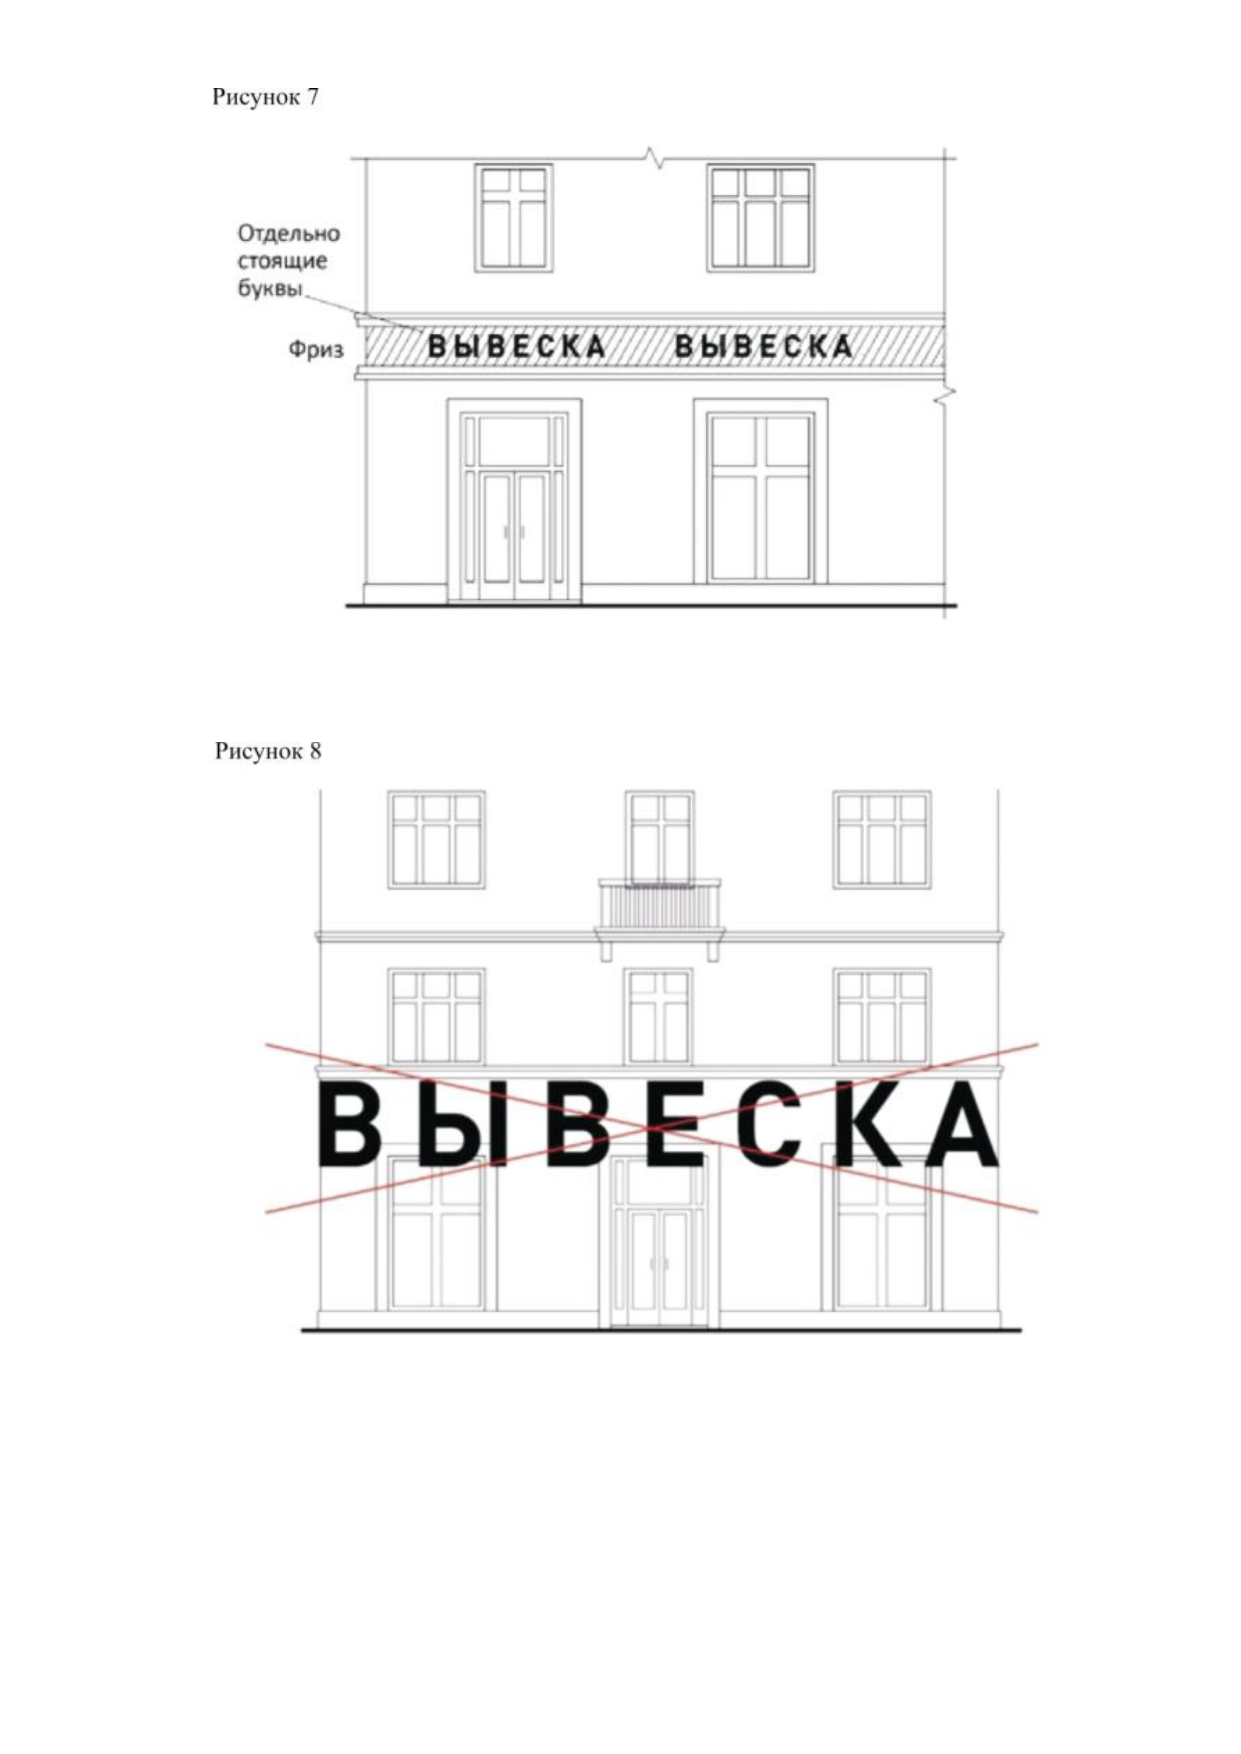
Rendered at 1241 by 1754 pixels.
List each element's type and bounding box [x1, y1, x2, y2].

picture [212, 88, 1117, 656]
picture [211, 742, 1118, 1378]
